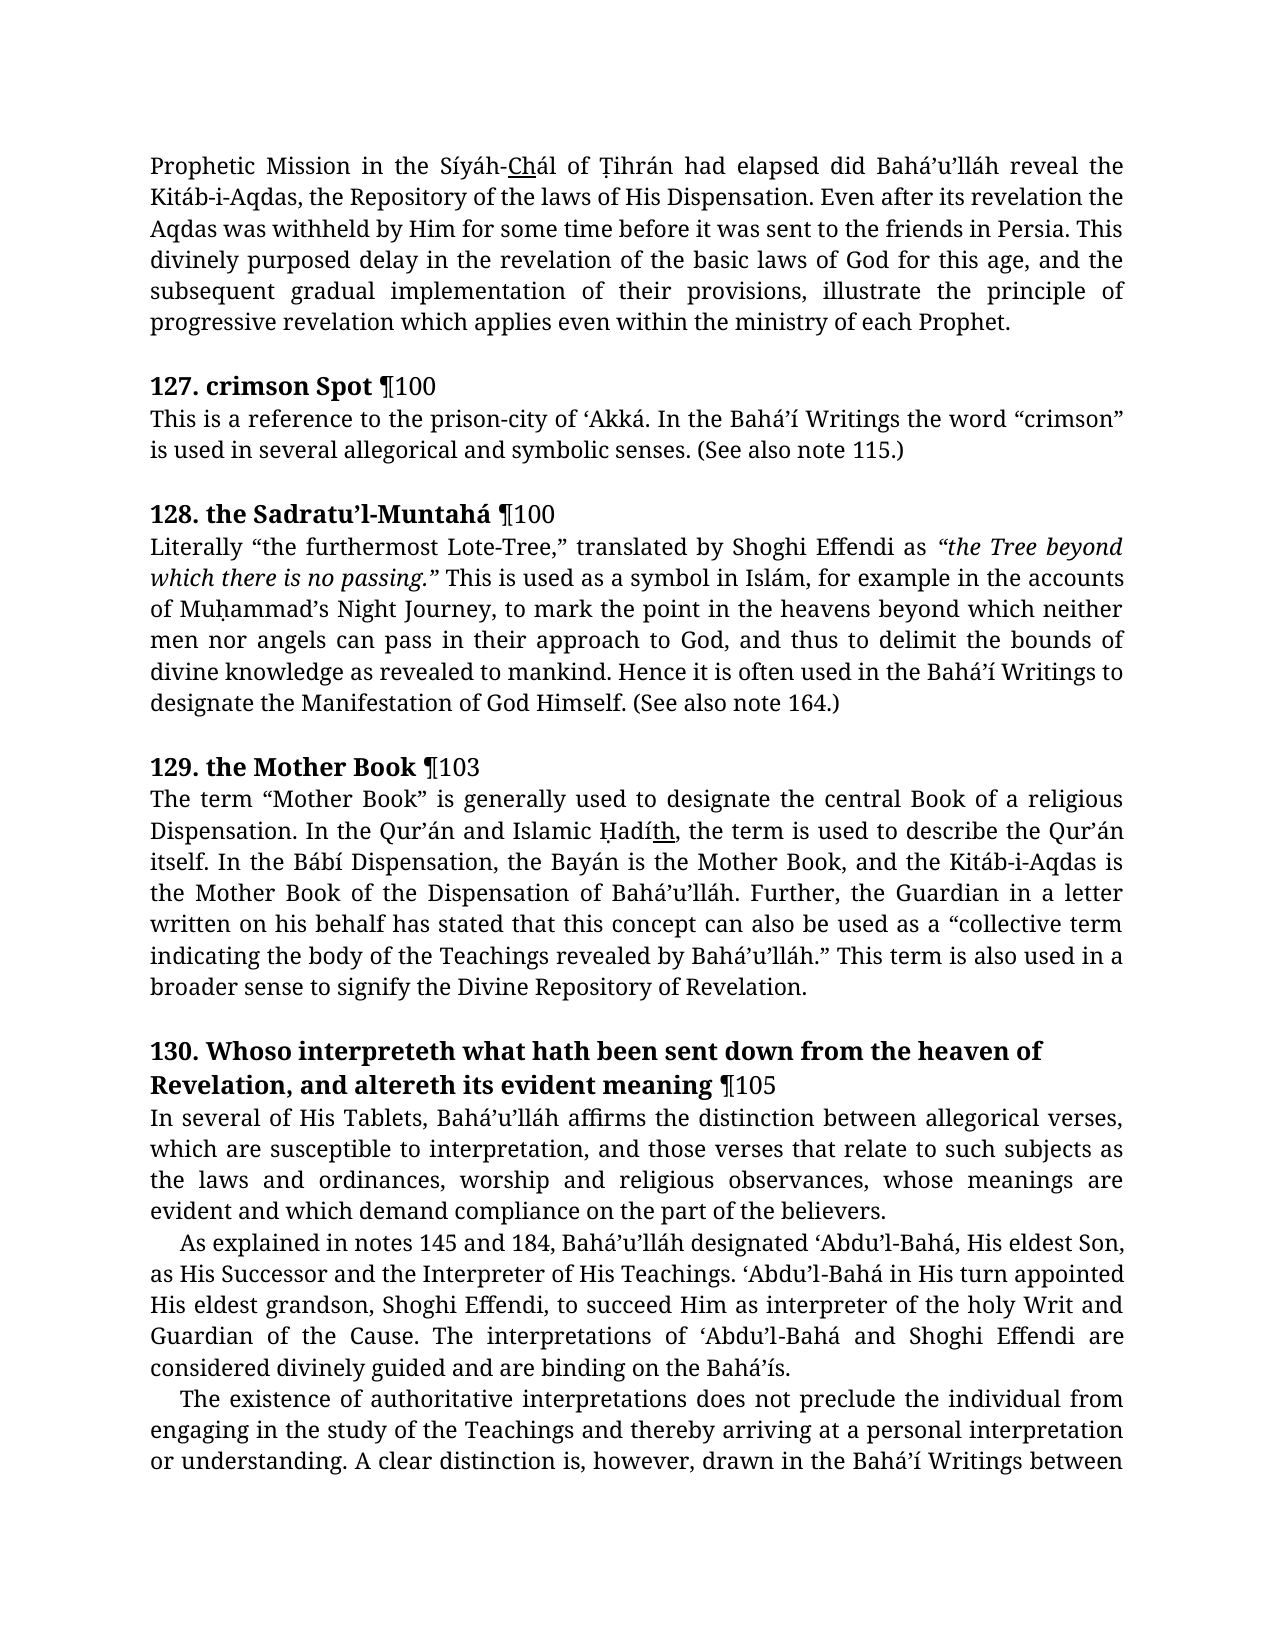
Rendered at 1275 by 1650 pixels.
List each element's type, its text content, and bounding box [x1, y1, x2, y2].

text 129. the Mother Book ¶103 [150, 749, 1125, 783]
text Literally “the furthermost Lote-Tree,” translated by Shoghi Effendi as “the Tree beyond which there is no passing.” This is used as a symbol in Islám, for example in the accounts of Muḥammad’s Night Journey, to mark the point in the heavens beyond which neither men nor angels can pass in their approach to God, and thus to delimit the bounds of divine knowledge as revealed to mankind. Hence it is often used in the Bahá’í Writings to designate the Manifestation of God Himself. (See also note 164.) [150, 531, 1125, 718]
text 130. Whoso interpreteth what hath been sent down from the heaven of Revelation, and altereth its evident meaning ¶105 [150, 1033, 1125, 1102]
text As explained in notes 145 and 184, Bahá’u’lláh designated ‘Abdu’l‑Bahá, His eldest Son, as His Successor and the Interpreter of His Teachings. ‘Abdu’l‑Bahá in His turn appointed His eldest grandson, Shoghi Effendi, to succeed Him as interpreter of the holy Writ and Guardian of the Cause. The interpretations of ‘Abdu’l‑Bahá and Shoghi Effendi are considered divinely guided and are binding on the Bahá’ís. [150, 1227, 1125, 1383]
text The term “Mother Book” is generally used to designate the central Book of a religious Dispensation. In the Qur’án and Islamic Ḥadíth, the term is used to describe the Qur’án itself. In the Bábí Dispensation, the Bayán is the Mother Book, and the Kitáb-i-Aqdas is the Mother Book of the Dispensation of Bahá’u’lláh. Further, the Guardian in a letter written on his behalf has stated that this concept can also be used as a “collective term indicating the body of the Teachings revealed by Bahá’u’lláh.” This term is also used in a broader sense to signify the Divine Repository of Revelation. [150, 783, 1125, 1002]
text 128. the Sadratu’l-Muntahá ¶100 [150, 497, 1125, 531]
text This is a reference to the prison-city of ‘Akká. In the Bahá’í Writings the word “crimson” is used in several allegorical and symbolic senses. (See also note 115.) [150, 403, 1125, 465]
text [150, 150, 1125, 337]
text In several of His Tablets, Bahá’u’lláh affirms the distinction between allegorical verses, which are susceptible to interpretation, and those verses that relate to such subjects as the laws and ordinances, worship and religious observances, whose meanings are evident and which demand compliance on the part of the believers. [150, 1102, 1125, 1227]
text 127. crimson Spot ¶100 [150, 369, 1125, 403]
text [150, 1383, 1125, 1477]
